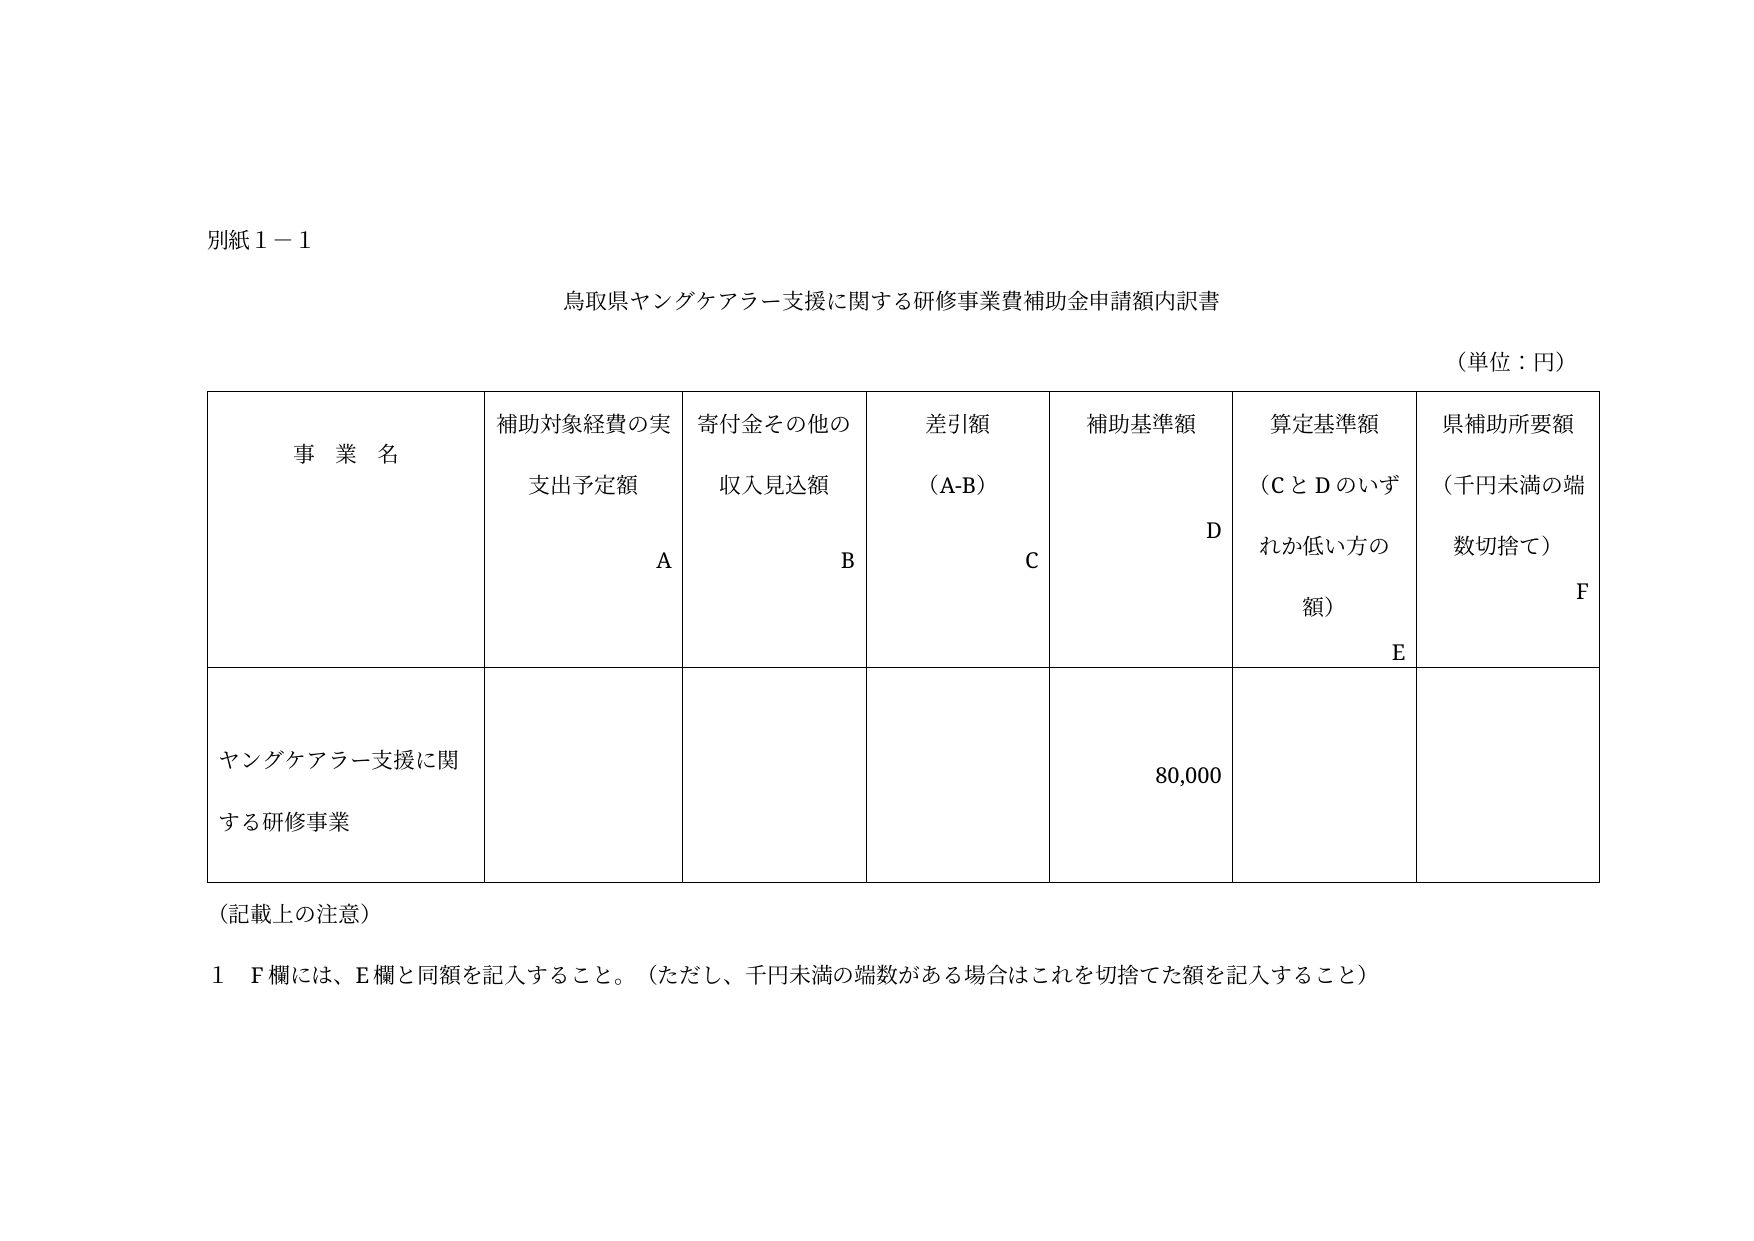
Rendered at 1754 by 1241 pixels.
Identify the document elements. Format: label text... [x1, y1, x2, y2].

text 別紙１－１ [207, 208, 1577, 269]
table_header 事業名 [208, 392, 484, 667]
table_cell [1417, 668, 1599, 882]
text （記載上の注意） [207, 883, 1577, 944]
table_header 寄付金その他の収入見込額 B [683, 392, 866, 667]
table_header 県補助所要額 （千円未満の端数切捨て） F [1417, 392, 1599, 667]
table_cell [683, 668, 866, 882]
table_cell 80,000 [1050, 668, 1232, 882]
table_cell [867, 668, 1049, 882]
table_header 補助基準額 D [1050, 392, 1232, 667]
table_header 差引額 （A-B） C [867, 392, 1049, 667]
table_cell ヤングケアラー支援に関する研修事業 [208, 668, 484, 882]
text １ F欄には、E欄と同額を記入すること。（ただし、千円未満の端数がある場合はこれを切捨てた額を記入すること） [207, 944, 1577, 1005]
table_header 補助対象経費の実支出予定額 A [485, 392, 682, 667]
text 鳥取県ヤングケアラー支援に関する研修事業費補助金申請額内訳書 [207, 269, 1577, 330]
text （単位：円） [207, 330, 1577, 391]
table_cell [485, 668, 682, 882]
table_header 算定基準額 （CとDのいずれか低い方の額） E [1233, 392, 1416, 667]
table_cell [1233, 668, 1416, 882]
